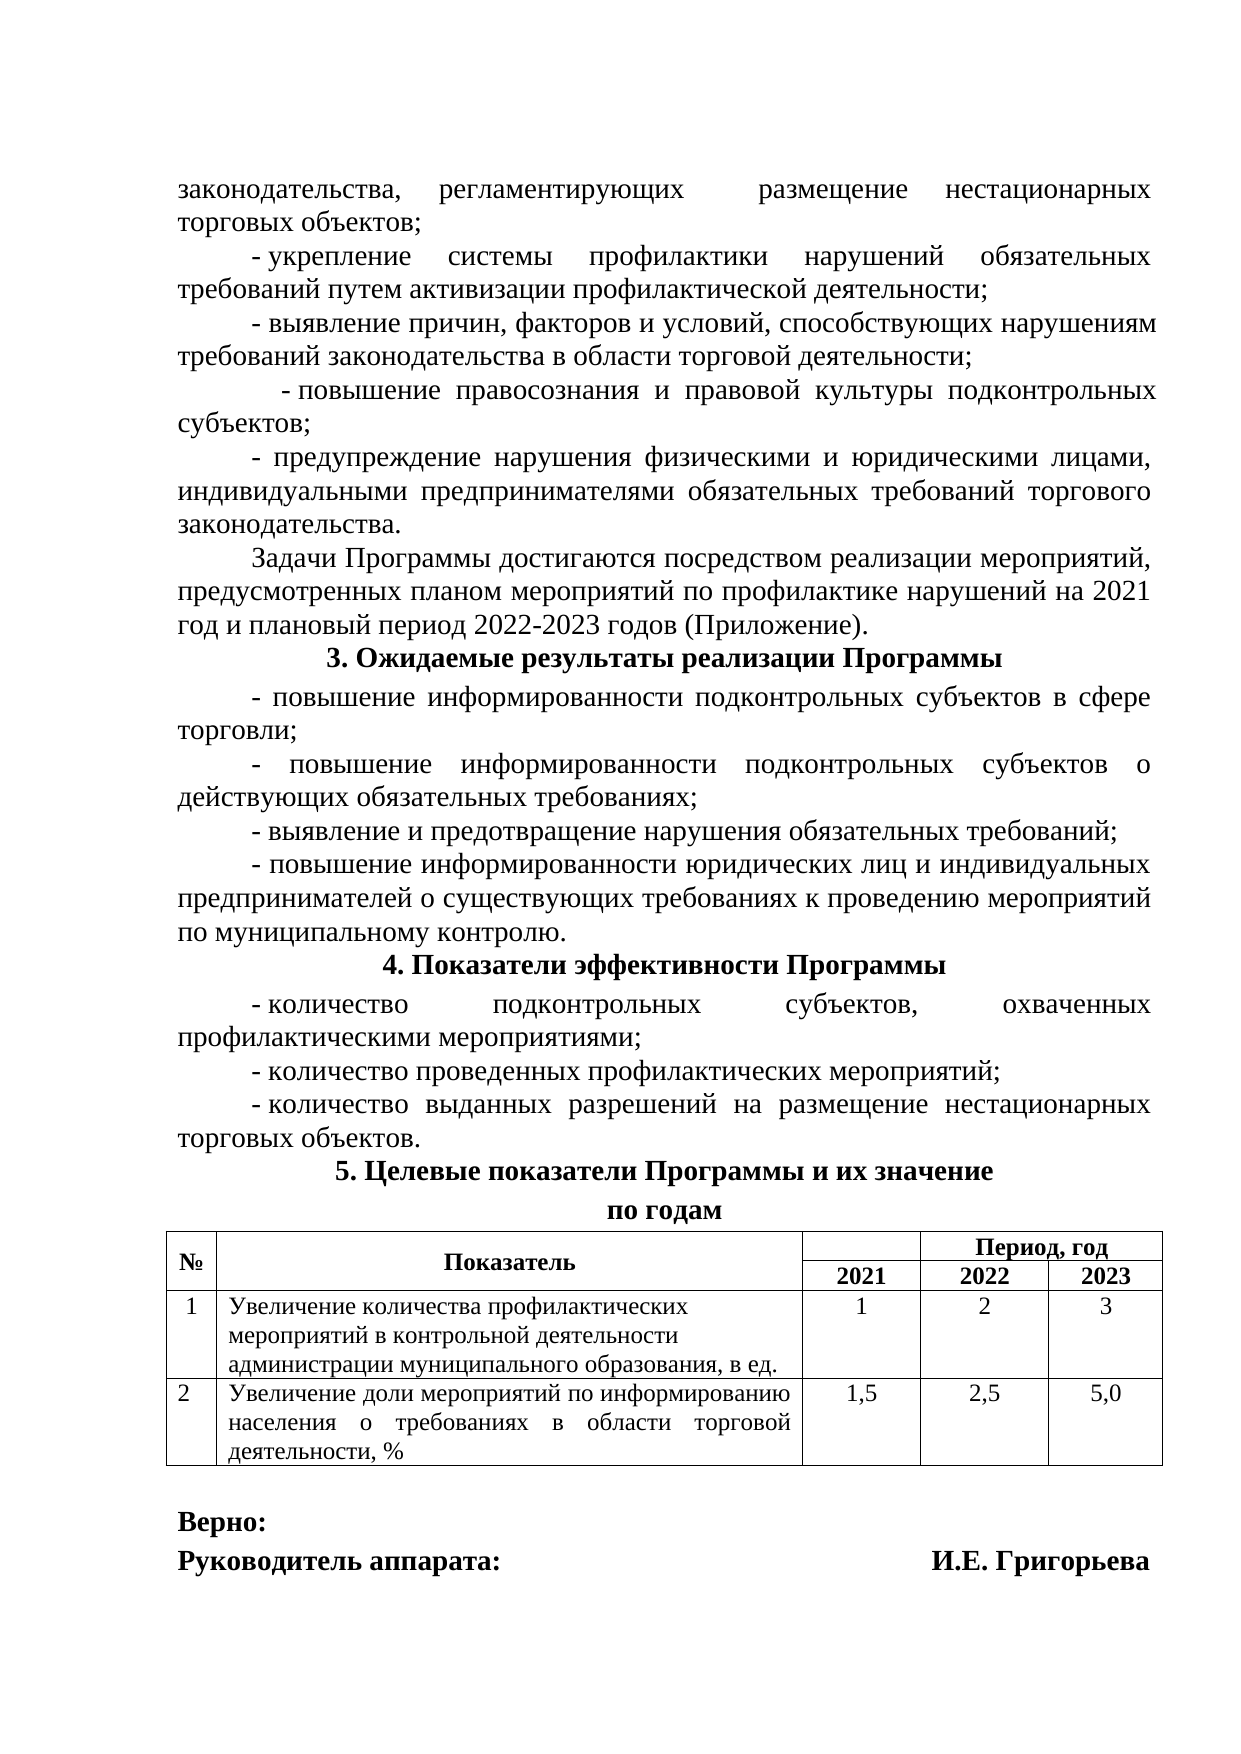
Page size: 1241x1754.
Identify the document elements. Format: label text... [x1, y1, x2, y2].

text Верно: [177, 1504, 1152, 1538]
text - повышение информированности подконтрольных субъектов в сфере торговли; [177, 679, 1152, 746]
text - выявление и предотвращение нарушения обязательных требований; [177, 813, 1152, 847]
table_cell 1,5 [803, 1379, 920, 1465]
table_header № [167, 1232, 216, 1290]
text - повышение правосознания и правовой культуры подконтрольных субъектов; [177, 372, 1158, 439]
table_cell 2023 [1049, 1261, 1162, 1290]
text 5. Целевые показатели Программы и их значение [177, 1153, 1152, 1187]
table_cell 5,0 [1049, 1379, 1162, 1465]
text - повышение информированности подконтрольных субъектов о действующих обязательных требованиях; [177, 746, 1152, 813]
table_cell 2,5 [921, 1379, 1048, 1465]
text - количество выданных разрешений на размещение нестационарных торговых объектов. [177, 1086, 1152, 1153]
table_header Период, год [921, 1232, 1162, 1260]
table_cell 3 [1049, 1291, 1162, 1377]
table_header [803, 1232, 920, 1260]
text 4. Показатели эффективности Программы [177, 947, 1152, 981]
text - предупреждение нарушения физическими и юридическими лицами, индивидуальными предпринимателями обязательных требований торгового законодательства. [177, 439, 1152, 540]
text - укрепление системы профилактики нарушений обязательных требований путем активизации профилактической деятельности; [177, 238, 1152, 305]
table_cell 2022 [921, 1261, 1048, 1290]
table_cell 2 [921, 1291, 1048, 1377]
text - выявление причин, факторов и условий, способствующих нарушениям требований законодательства в области торговой деятельности; [177, 305, 1158, 372]
table_cell 2 [167, 1379, 216, 1465]
text - количество проведенных профилактических мероприятий; [177, 1053, 1152, 1086]
text Руководитель аппарата: И.Е. Григорьева [177, 1543, 1152, 1576]
text 3. Ожидаемые результаты реализации Программы [177, 640, 1152, 674]
table_header Показатель [217, 1232, 802, 1290]
table_cell Увеличение количества профилактических мероприятий в контрольной деятельности администрации муниципального образования, в ед. [217, 1291, 802, 1377]
table_cell 2021 [803, 1261, 920, 1290]
text по годам [177, 1192, 1152, 1226]
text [177, 171, 1152, 238]
list Задачи Программы достигаются посредством реализации мероприятий, предусмотренных планом мероприятий по профилактике нарушений на 2021 год и плановый период 2022-2023 годов (Приложение). [177, 540, 1152, 640]
table_cell 1 [167, 1291, 216, 1377]
table_cell 1 [803, 1291, 920, 1377]
text - количество подконтрольных субъектов, охваченных профилактическими мероприятиями; [177, 986, 1152, 1053]
text - повышение информированности юридических лиц и индивидуальных предпринимателей о существующих требованиях к проведению мероприятий по муниципальному контролю. [177, 847, 1152, 947]
table_cell Увеличение доли мероприятий по информированию населения о требованиях в области торговой деятельности, % [217, 1379, 802, 1465]
